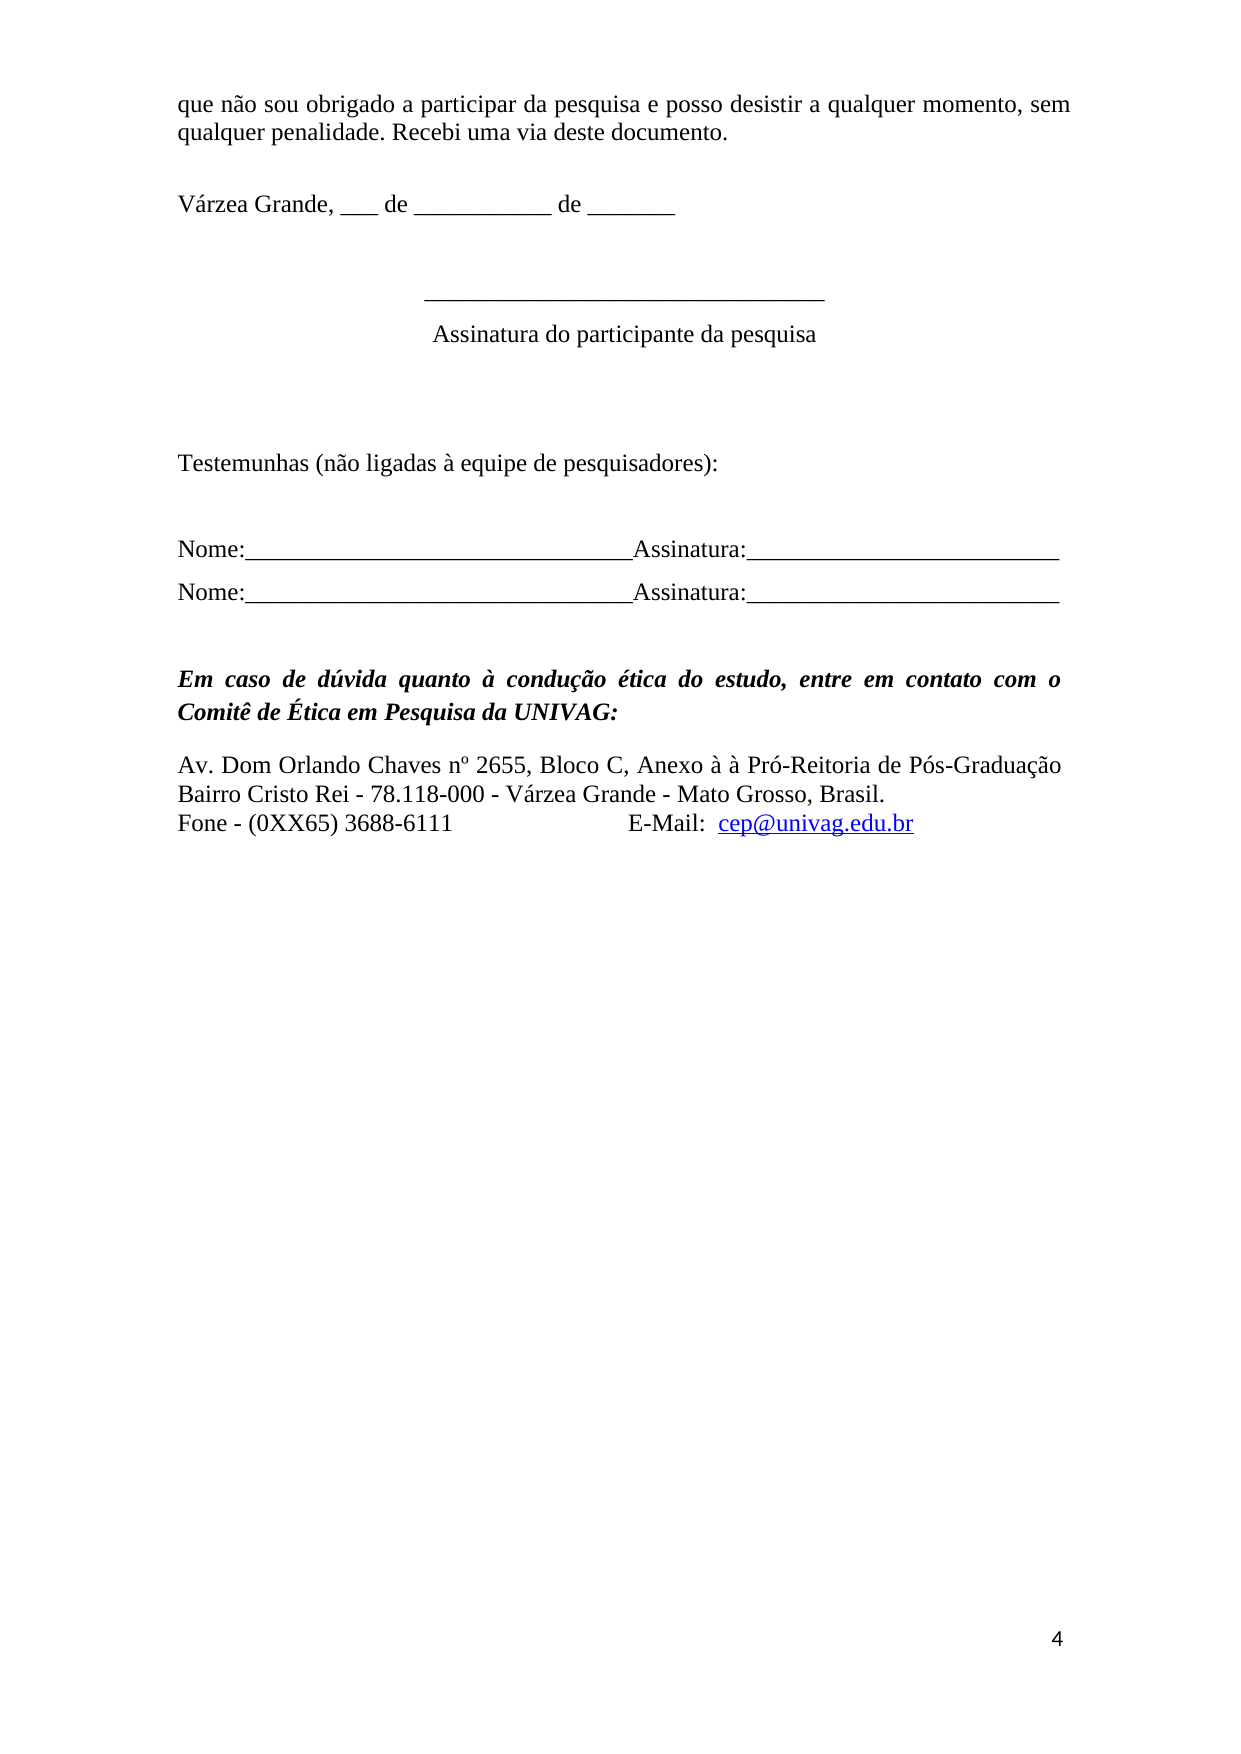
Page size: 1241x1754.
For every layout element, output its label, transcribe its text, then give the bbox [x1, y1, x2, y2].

text Em caso de dúvida quanto à condução ética do estudo, entre em contato com o Comitê de Ética em Pesquisa da UNIVAG: [177, 664, 1063, 725]
text Assinatura do participante da pesquisa [177, 319, 1071, 347]
text Nome:_______________________________Assinatura:_________________________ [177, 577, 1071, 606]
text ________________________________ [177, 276, 1071, 304]
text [177, 89, 1071, 146]
text Nome:_______________________________Assinatura:_________________________ [177, 534, 1071, 563]
text Várzea Grande, ___ de ___________ de _______ [177, 189, 1071, 218]
text Testemunhas (não ligadas à equipe de pesquisadores): [177, 448, 1071, 477]
text Fone - (0XX65) 3688-6111 E-Mail: cep@univag.edu.br [177, 808, 1063, 837]
text Av. Dom Orlando Chaves nº 2655, Bloco C, Anexo à à Pró-Reitoria de Pós-Graduação Bairro Cristo Rei - 78.118-000 - Várzea Grande - Mato Grosso, Brasil. [177, 751, 1063, 808]
